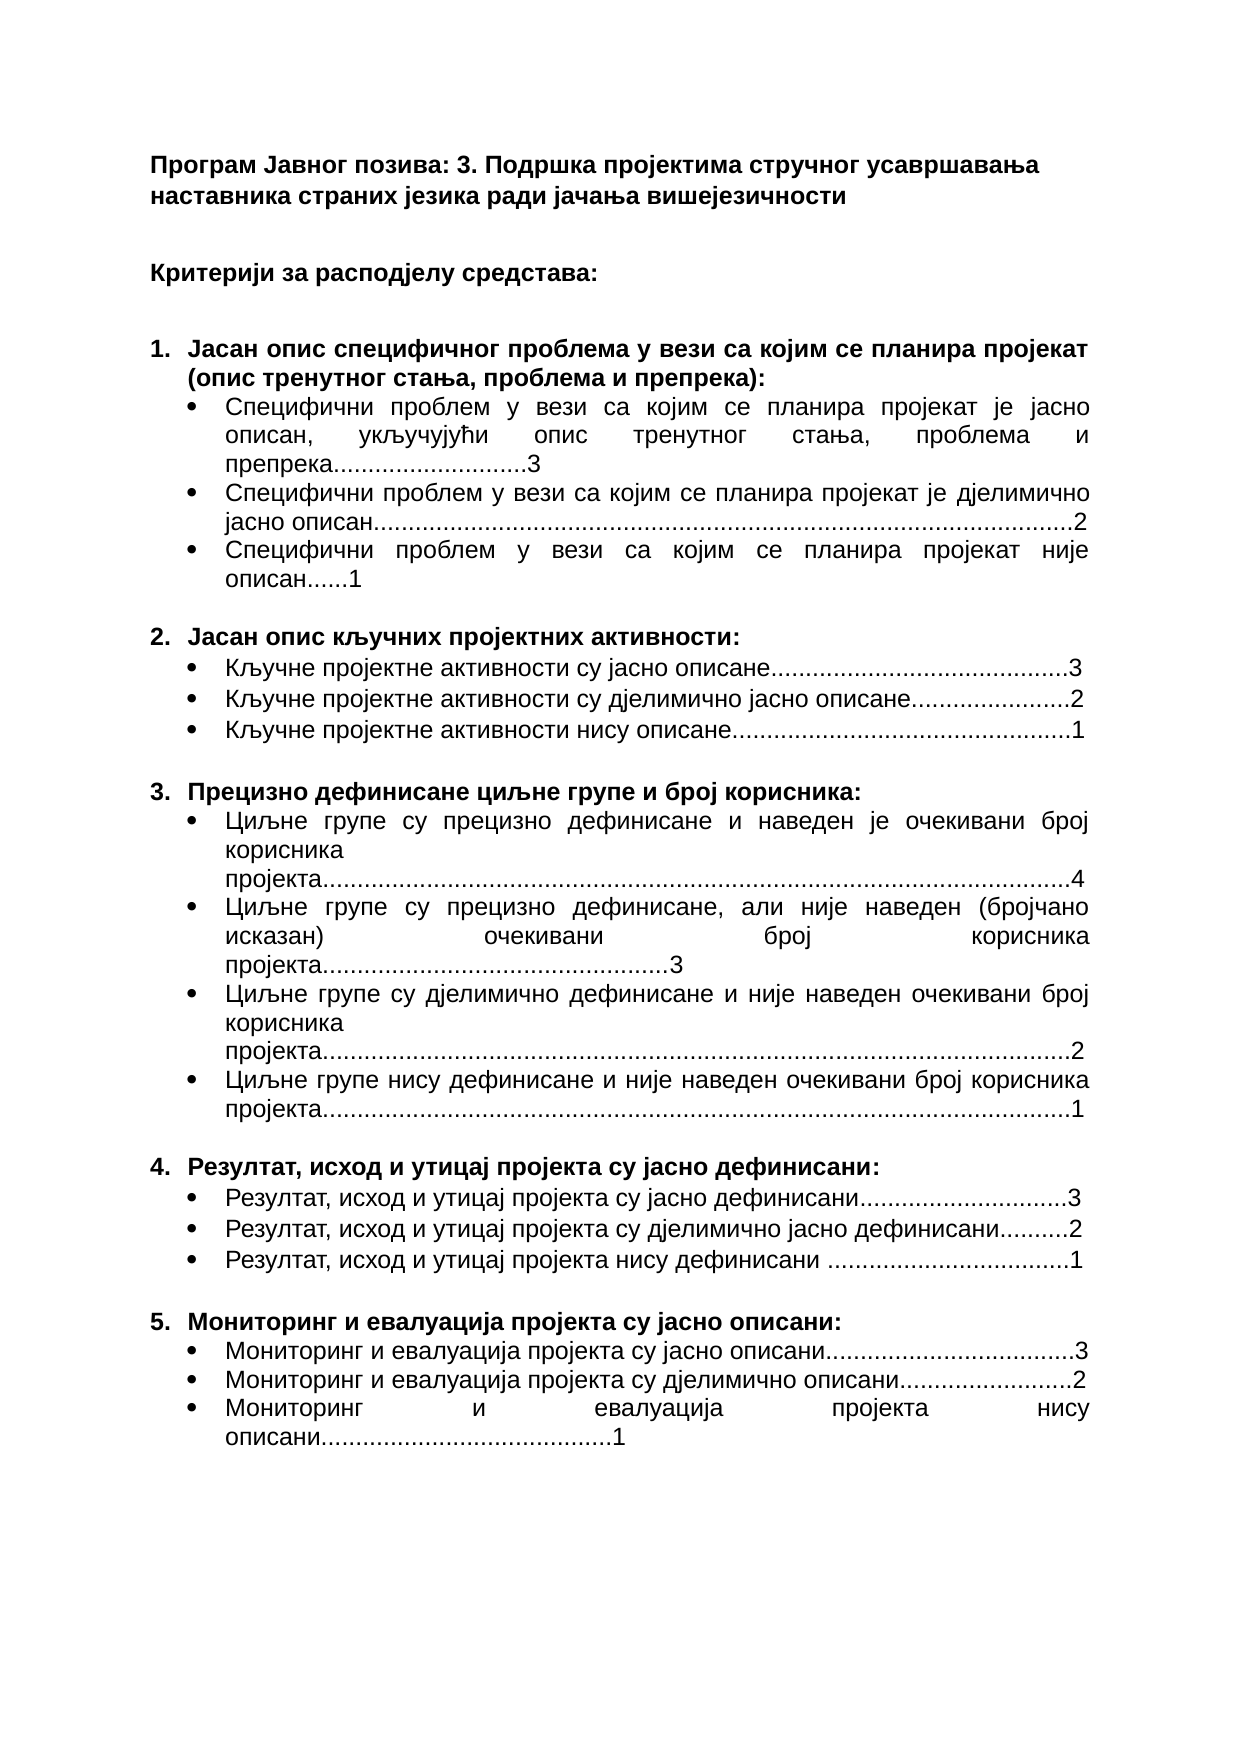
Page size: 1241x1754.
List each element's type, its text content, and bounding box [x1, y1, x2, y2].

list Мониторинг и евалуација пројекта су јасно описани: [150, 1307, 1090, 1336]
list Кључне пројектне активности су јасно описане...........................................3 [187, 653, 1090, 682]
text Програм Јавног позива: 3. Подршка пројектима стручног усавршавања наставника страних језика ради јачања вишејезичности [150, 150, 1090, 210]
list Мониторинг и евалуација пројекта нису описани..........................................1 [187, 1393, 1090, 1451]
list Резултат, исход и утицај пројекта су јасно дефинисани: [150, 1151, 1090, 1180]
list Циљне групе нису дефинисане и није наведен очекивани број корисника пројекта............................................................................................................1 [187, 1065, 1090, 1123]
list Кључне пројектне активности су дјелимично јасно описане.......................2 [187, 684, 1090, 713]
list Циљне групе су прецизно дефинисане, али није наведен (бројчано исказан) очекивани број корисника пројекта..................................................3 [187, 892, 1090, 979]
list Прецизно дефинисане циљне групе и број корисника: [150, 777, 1090, 806]
list Специфични проблем у вези са којим се планира пројекат је дјелимично јасно описан.....................................................................................................2 [187, 478, 1090, 535]
list Специфични проблем у вези са којим се планира пројекат је јасно описан, укључујући опис тренутног стања, проблема и препрека............................3 [187, 391, 1090, 478]
list Резултат, исход и утицај пројекта су јасно дефинисани..............................3 [187, 1182, 1090, 1211]
list Специфични проблем у вези са којим се планира пројекат није описан......1 [187, 535, 1090, 593]
text Критерији за расподјелу средстава: [150, 257, 1090, 286]
list Јасан опис специфичног проблема у вези са којим се планира пројекат (опис тренутног стања, проблема и препрека): [150, 334, 1090, 391]
list Резултат, исход и утицај пројекта нису дефинисани ...................................1 [187, 1245, 1090, 1274]
list Мониторинг и евалуација пројекта су дјелимично описани.........................2 [187, 1364, 1090, 1393]
list Циљне групе су дјелимично дефинисане и није наведен очекивани број корисника пројекта............................................................................................................2 [187, 979, 1090, 1065]
list Јасан опис кључних пројектних активности: [150, 622, 1090, 651]
list Циљне групе су прецизно дефинисане и наведен је очекивани број корисника пројекта............................................................................................................4 [187, 806, 1090, 892]
list Мониторинг и евалуација пројекта су јасно описани....................................3 [187, 1336, 1090, 1364]
list Резултат, исход и утицај пројекта су дјелимично јасно дефинисани..........2 [187, 1214, 1090, 1242]
list Кључне пројектне активности нису описане.................................................1 [187, 715, 1090, 744]
